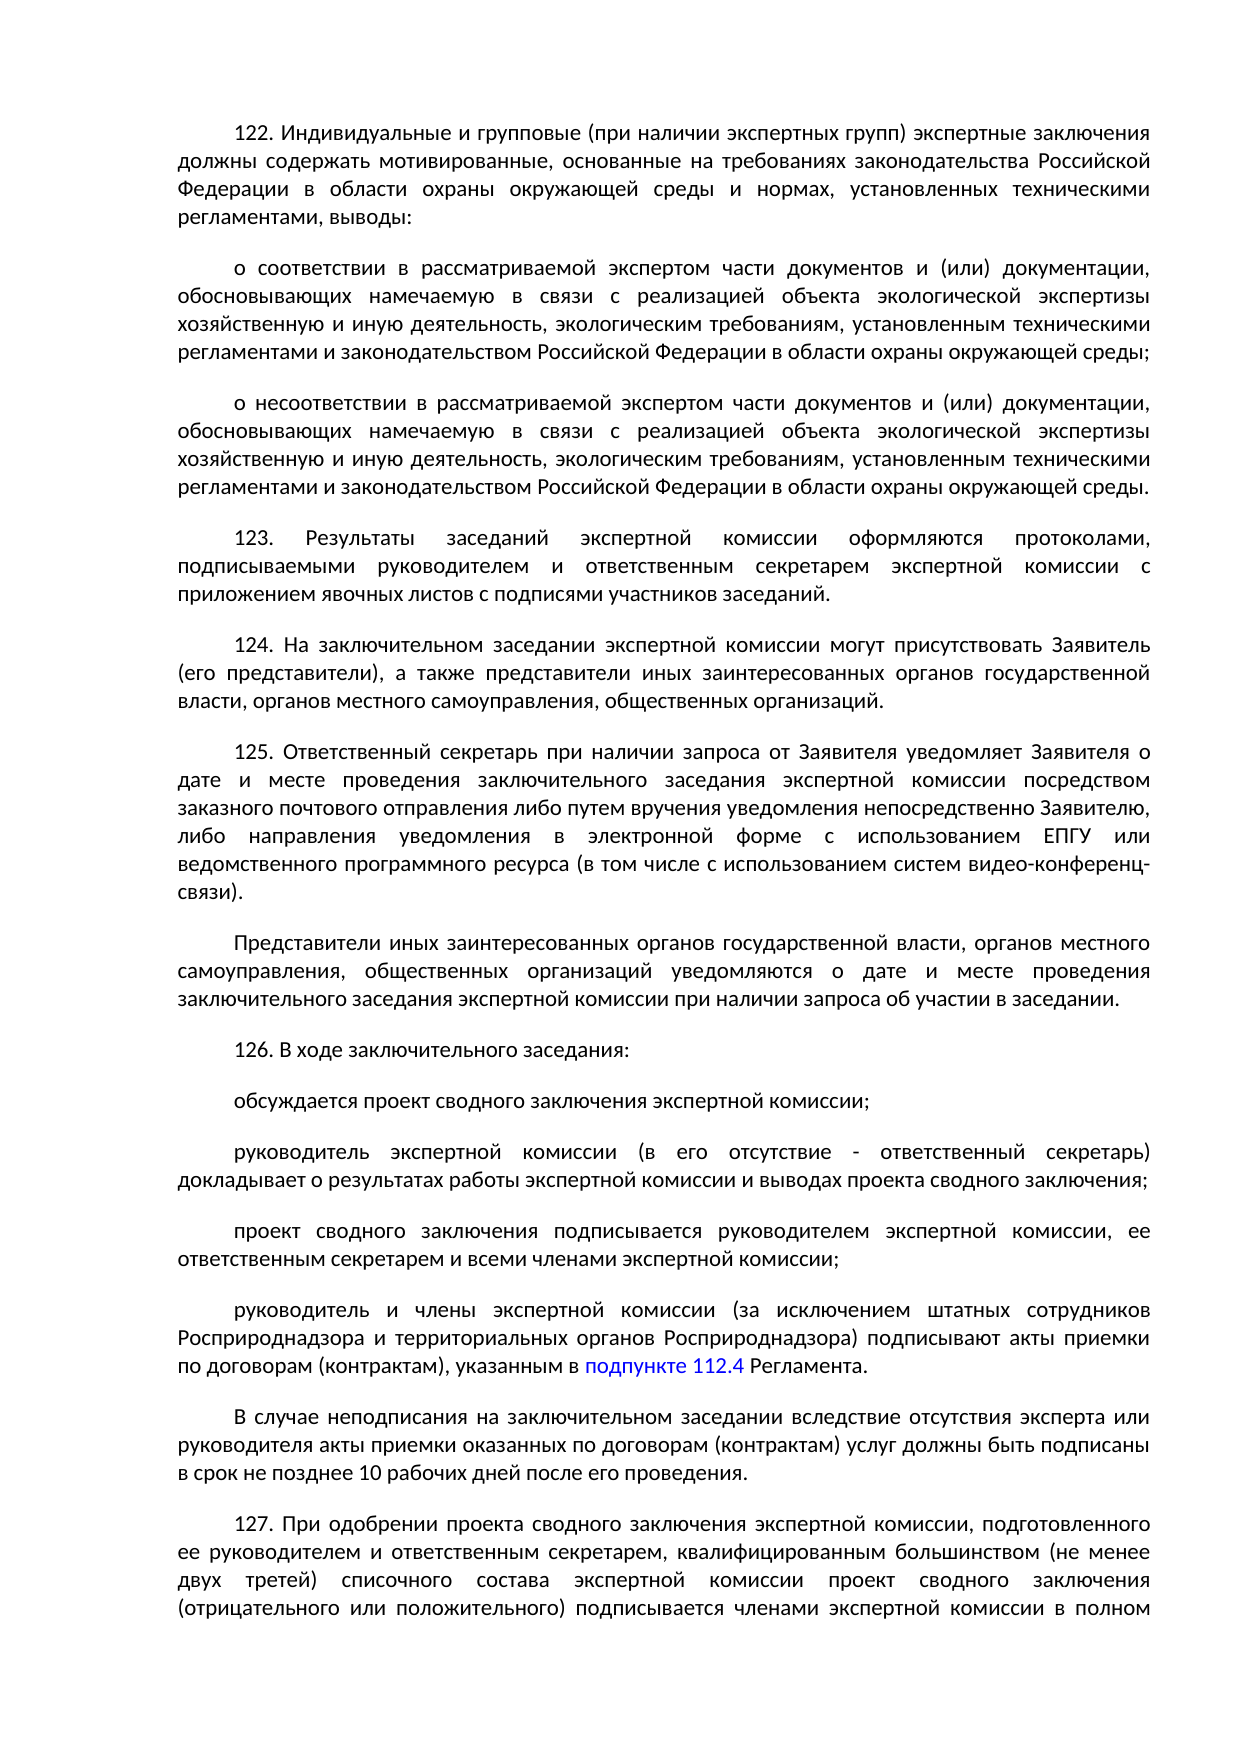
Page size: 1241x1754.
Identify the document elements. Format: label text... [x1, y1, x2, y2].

text руководитель экспертной комиссии (в его отсутствие - ответственный секретарь) докладывает о результатах работы экспертной комиссии и выводах проекта сводного заключения; [177, 1137, 1152, 1193]
text 123. Результаты заседаний экспертной комиссии оформляются протоколами, подписываемыми руководителем и ответственным секретарем экспертной комиссии с приложением явочных листов с подписями участников заседаний. [177, 523, 1152, 607]
text о несоответствии в рассматриваемой экспертом части документов и (или) документации, обосновывающих намечаемую в связи с реализацией объекта экологической экспертизы хозяйственную и иную деятельность, экологическим требованиям, установленным техническими регламентами и законодательством Российской Федерации в области охраны окружающей среды. [177, 388, 1152, 500]
text 124. На заключительном заседании экспертной комиссии могут присутствовать Заявитель (его представители), а также представители иных заинтересованных органов государственной власти, органов местного самоуправления, общественных организаций. [177, 630, 1152, 714]
text В случае неподписания на заключительном заседании вследствие отсутствия эксперта или руководителя акты приемки оказанных по договорам (контрактам) услуг должны быть подписаны в срок не позднее 10 рабочих дней после его проведения. [177, 1402, 1152, 1486]
text 125. Ответственный секретарь при наличии запроса от Заявителя уведомляет Заявителя о дате и месте проведения заключительного заседания экспертной комиссии посредством заказного почтового отправления либо путем вручения уведомления непосредственно Заявителю, либо направления уведомления в электронной форме с использованием ЕПГУ или ведомственного программного ресурса (в том числе с использованием систем видео-конференц-связи). [177, 737, 1152, 905]
text руководитель и члены экспертной комиссии (за исключением штатных сотрудников Росприроднадзора и территориальных органов Росприроднадзора) подписывают акты приемки по договорам (контрактам), указанным в подпункте 112.4 Регламента. [177, 1295, 1152, 1379]
text 122. Индивидуальные и групповые (при наличии экспертных групп) экспертные заключения должны содержать мотивированные, основанные на требованиях законодательства Российской Федерации в области охраны окружающей среды и нормах, установленных техническими регламентами, выводы: [177, 118, 1152, 230]
text 126. В ходе заключительного заседания: [177, 1035, 1152, 1063]
text о соответствии в рассматриваемой экспертом части документов и (или) документации, обосновывающих намечаемую в связи с реализацией объекта экологической экспертизы хозяйственную и иную деятельность, экологическим требованиям, установленным техническими регламентами и законодательством Российской Федерации в области охраны окружающей среды; [177, 253, 1152, 365]
text Представители иных заинтересованных органов государственной власти, органов местного самоуправления, общественных организаций уведомляются о дате и месте проведения заключительного заседания экспертной комиссии при наличии запроса об участии в заседании. [177, 928, 1152, 1012]
text обсуждается проект сводного заключения экспертной комиссии; [177, 1086, 1152, 1114]
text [177, 1509, 1152, 1621]
text проект сводного заключения подписывается руководителем экспертной комиссии, ее ответственным секретарем и всеми членами экспертной комиссии; [177, 1216, 1152, 1272]
